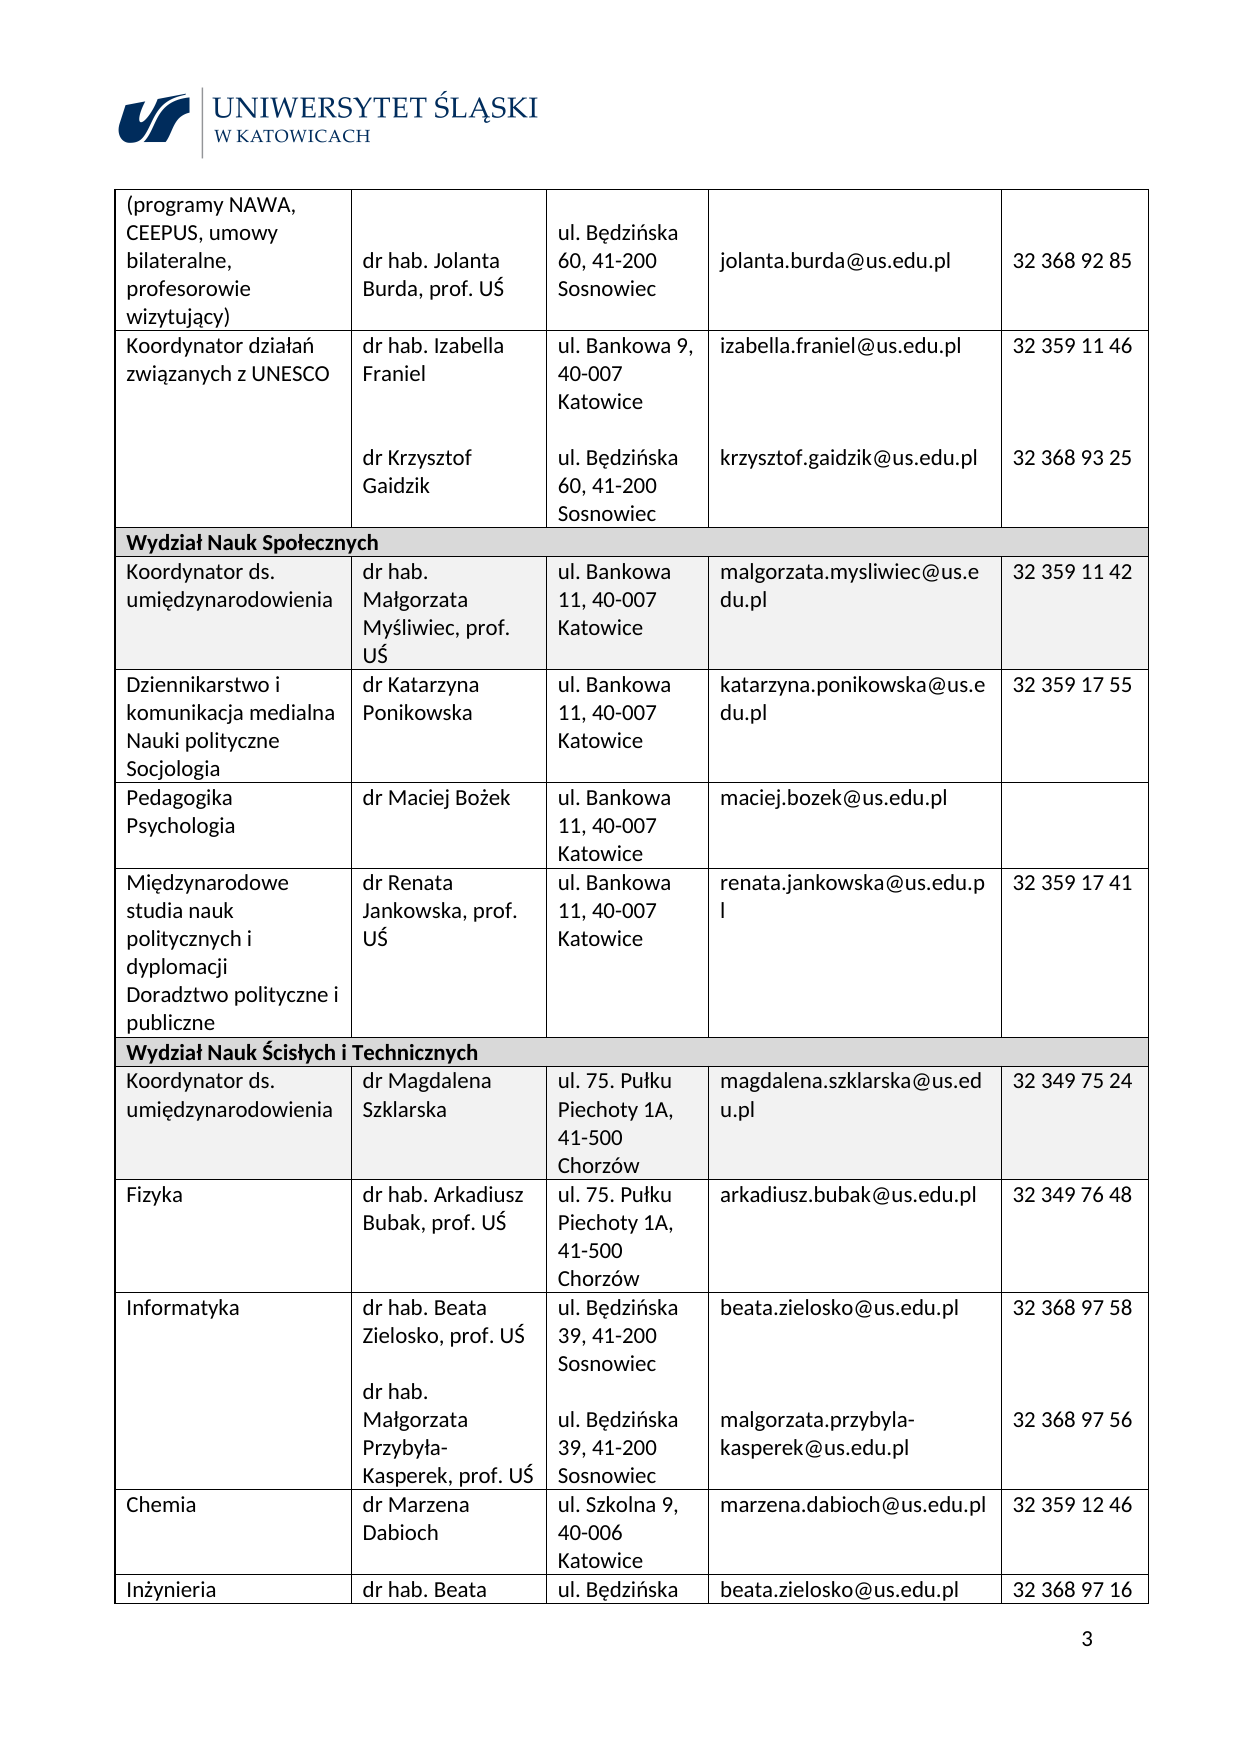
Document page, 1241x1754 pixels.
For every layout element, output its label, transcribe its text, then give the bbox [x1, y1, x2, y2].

table_cell ul. Bankowa 11, 40-007 Katowice [547, 670, 708, 782]
table_cell dr Renata Jankowska, prof. UŚ [352, 869, 546, 1037]
table_cell renata.jankowska@us.edu.pl [709, 869, 1001, 1037]
table_cell 32 359 12 46 [1002, 1490, 1148, 1574]
table_cell 32 349 76 48 [1002, 1180, 1148, 1292]
table_cell malgorzata.mysliwiec@us.edu.pl [709, 557, 1001, 669]
picture [0, 0, 1241, 194]
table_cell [116, 190, 351, 330]
table_cell 32 359 11 46 32 368 93 25 [1002, 331, 1148, 527]
table_cell katarzyna.ponikowska@us.edu.pl [709, 670, 1001, 782]
table_cell Pedagogika Psychologia [116, 783, 351, 867]
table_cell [547, 190, 708, 330]
table_cell ul. Będzińska 39, 41-200 Sosnowiec ul. Będzińska 39, 41-200 Sosnowiec [547, 1293, 708, 1489]
table_cell 32 368 97 16 [1002, 1575, 1148, 1603]
table_cell izabella.franiel@us.edu.pl krzysztof.gaidzik@us.edu.pl [709, 331, 1001, 527]
table_cell 32 368 97 58 32 368 97 56 [1002, 1293, 1148, 1489]
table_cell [1002, 190, 1148, 330]
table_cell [352, 190, 546, 330]
table_cell dr Marzena Dabioch [352, 1490, 546, 1574]
table_cell Informatyka [116, 1293, 351, 1489]
table_cell Koordynator ds. umiędzynarodowienia [116, 557, 351, 669]
table_cell maciej.bozek@us.edu.pl [709, 783, 1001, 867]
table_cell Koordynator działań związanych z UNESCO [116, 331, 351, 527]
table_cell ul. Bankowa 11, 40-007 Katowice [547, 557, 708, 669]
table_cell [547, 1575, 708, 1603]
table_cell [709, 190, 1001, 330]
table_cell 32 359 11 42 [1002, 557, 1148, 669]
table_cell magdalena.szklarska@us.edu.pl [709, 1067, 1001, 1179]
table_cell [352, 1575, 546, 1603]
table_cell ul. 75. Pułku Piechoty 1A, 41-500 Chorzów [547, 1180, 708, 1292]
table_cell Fizyka [116, 1180, 351, 1292]
table_cell ul. Bankowa 11, 40-007 Katowice [547, 869, 708, 1037]
table_cell dr hab. Izabella Franiel dr Krzysztof Gaidzik [352, 331, 546, 527]
table_cell dr hab. Beata Zielosko, prof. UŚ dr hab. Małgorzata Przybyła-Kasperek, prof. UŚ [352, 1293, 546, 1489]
table_cell Koordynator ds. umiędzynarodowienia [116, 1067, 351, 1179]
table_cell dr Katarzyna Ponikowska [352, 670, 546, 782]
table_cell ul. Bankowa 11, 40-007 Katowice [547, 783, 708, 867]
table_cell [1002, 783, 1148, 867]
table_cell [709, 1575, 1001, 1603]
table_cell 32 359 17 55 [1002, 670, 1148, 782]
table_cell marzena.dabioch@us.edu.pl [709, 1490, 1001, 1574]
table_cell Chemia [116, 1490, 351, 1574]
table_cell ul. Szkolna 9, 40-006 Katowice [547, 1490, 708, 1574]
table_cell beata.zielosko@us.edu.pl malgorzata.przybyla-kasperek@us.edu.pl [709, 1293, 1001, 1489]
table_cell Międzynarodowe studia nauk politycznych i dyplomacji Doradztwo polityczne i publiczne [116, 869, 351, 1037]
table_cell ul. Bankowa 9, 40-007 Katowice ul. Będzińska 60, 41-200 Sosnowiec [547, 331, 708, 527]
table_cell Wydział Nauk Ścisłych i Technicznych [116, 1038, 1148, 1066]
table_cell dr Maciej Bożek [352, 783, 546, 867]
table_cell dr hab. Małgorzata Myśliwiec, prof. UŚ [352, 557, 546, 669]
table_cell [116, 1575, 351, 1603]
table_cell 32 359 17 41 [1002, 869, 1148, 1037]
table_cell Wydział Nauk Społecznych [116, 528, 1148, 556]
table_cell 32 349 75 24 [1002, 1067, 1148, 1179]
table_cell Dziennikarstwo i komunikacja medialna Nauki polityczne Socjologia [116, 670, 351, 782]
table_cell dr Magdalena Szklarska [352, 1067, 546, 1179]
table_cell dr hab. Arkadiusz Bubak, prof. UŚ [352, 1180, 546, 1292]
table_cell arkadiusz.bubak@us.edu.pl [709, 1180, 1001, 1292]
table_cell ul. 75. Pułku Piechoty 1A, 41-500 Chorzów [547, 1067, 708, 1179]
